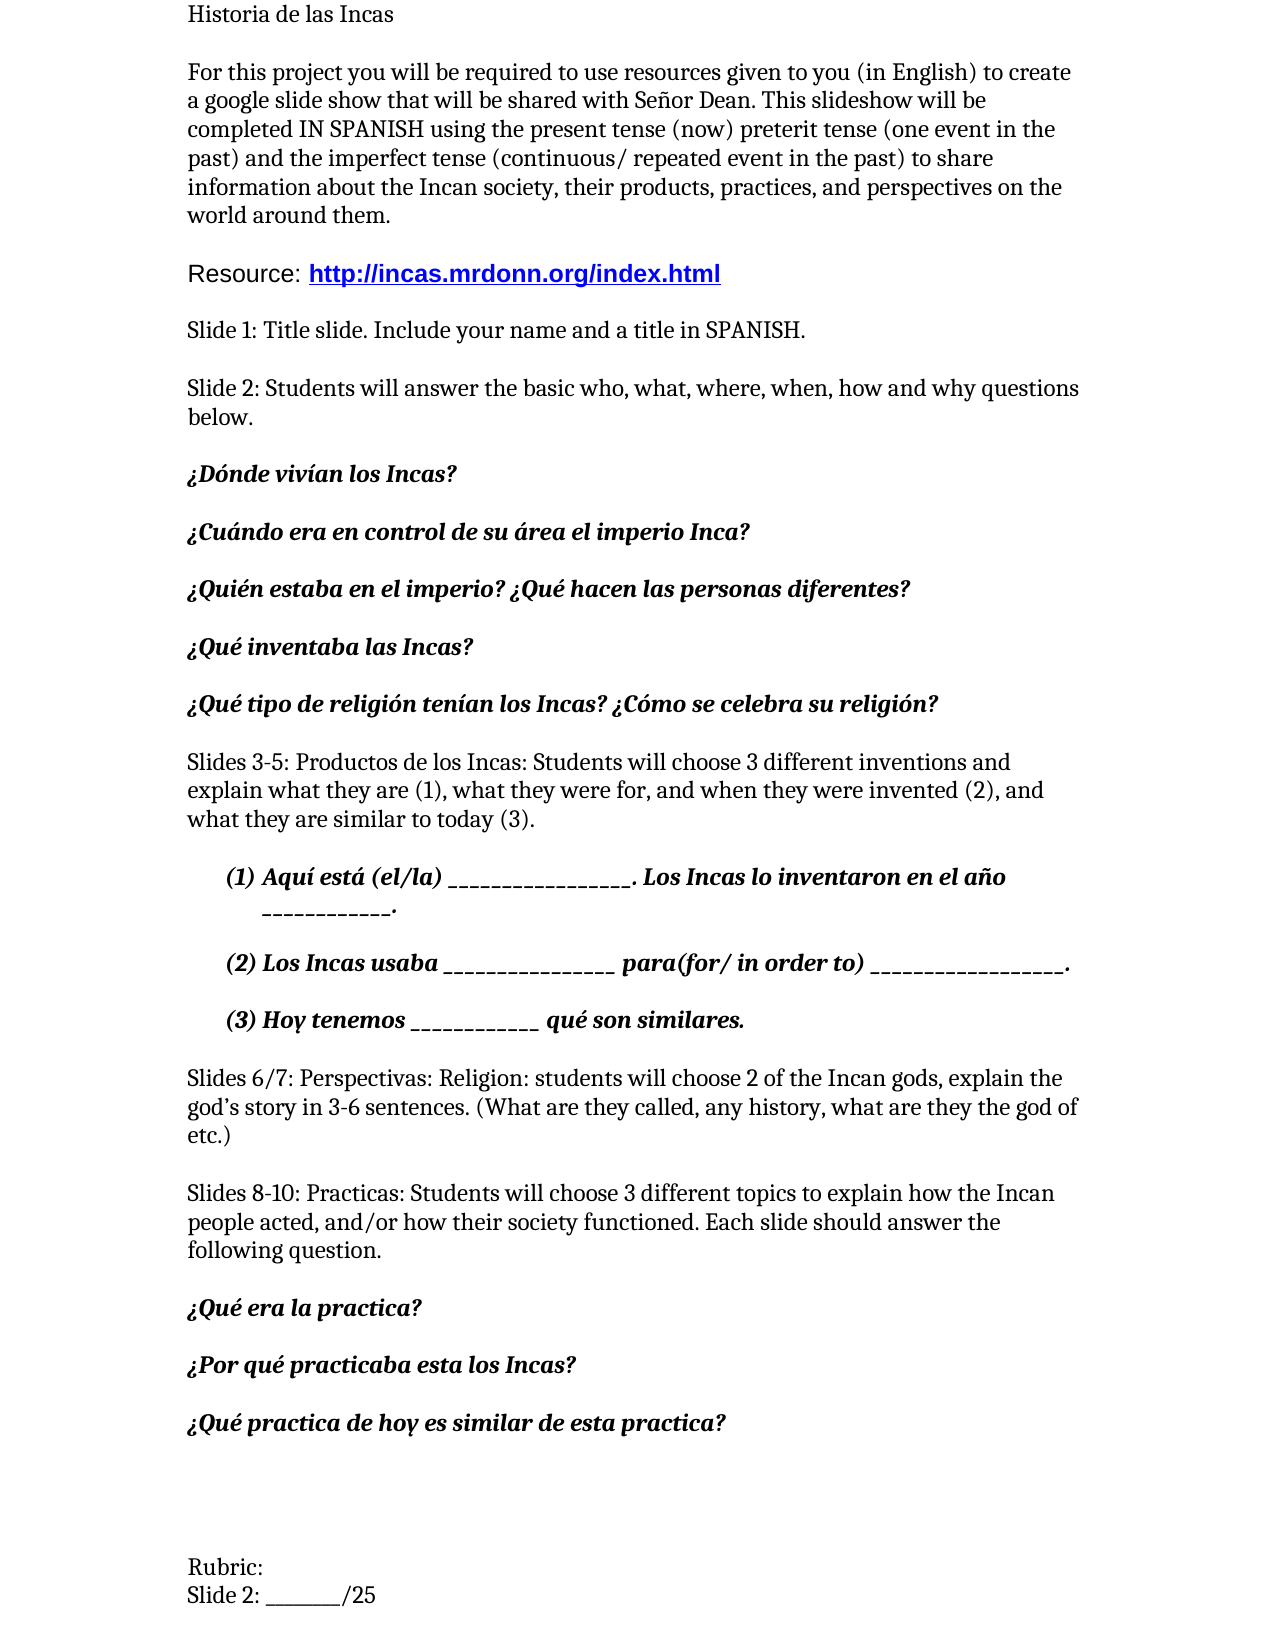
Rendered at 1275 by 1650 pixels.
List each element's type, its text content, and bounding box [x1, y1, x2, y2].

text ¿Qué inventaba las Incas? [187, 632, 1087, 661]
text ¿Cuándo era en control de su área el imperio Inca? [187, 517, 1087, 546]
text ¿Quién estaba en el imperio? ¿Qué hacen las personas diferentes? [187, 575, 1087, 604]
list Los Incas usaba ________________ para(for/ in order to) __________________. [225, 949, 1087, 977]
text Resource: http://incas.mrdonn.org/index.html [187, 259, 1087, 287]
text Slide 1: Title slide. Include your name and a title in SPANISH. [187, 316, 1087, 345]
text Slides 8-10: Practicas: Students will choose 3 different topics to explain how the Incan people acted, and/or how their society functioned. Each slide should answer the following question. [187, 1179, 1087, 1265]
text Rubric: [187, 1552, 1087, 1581]
list Aquí está (el/la) _________________. Los Incas lo inventaron en el año ____________. [225, 862, 1087, 920]
text ¿Qué tipo de religión tenían los Incas? ¿Cómo se celebra su religión? [187, 690, 1087, 719]
text Historia de las Incas [187, 0, 1087, 29]
text Slides 3-5: Productos de los Incas: Students will choose 3 different inventions and explain what they are (1), what they were for, and when they were invented (2), and what they are similar to today (3). [187, 747, 1087, 834]
text Slide 2: Students will answer the basic who, what, where, when, how and why questions below. [187, 374, 1087, 431]
text ¿Por qué practicaba esta los Incas? [187, 1351, 1087, 1380]
text Slide 2: ________/25 [187, 1581, 1087, 1610]
text ¿Qué practica de hoy es similar de esta practica? [187, 1409, 1087, 1437]
text ¿Qué era la practica? [187, 1294, 1087, 1322]
list Hoy tenemos ____________ qué son similares. [225, 1006, 1087, 1035]
text ¿Dónde vivían los Incas? [187, 460, 1087, 489]
text For this project you will be required to use resources given to you (in English) to create a google slide show that will be shared with Señor Dean. This slideshow will be completed IN SPANISH using the present tense (now) preterit tense (one event in the past) and the imperfect tense (continuous/ repeated event in the past) to share information about the Incan society, their products, practices, and perspectives on the world around them. [187, 57, 1087, 230]
text Slides 6/7: Perspectivas: Religion: students will choose 2 of the Incan gods, explain the god’s story in 3-6 sentences. (What are they called, any history, what are they the god of etc.) [187, 1064, 1087, 1150]
